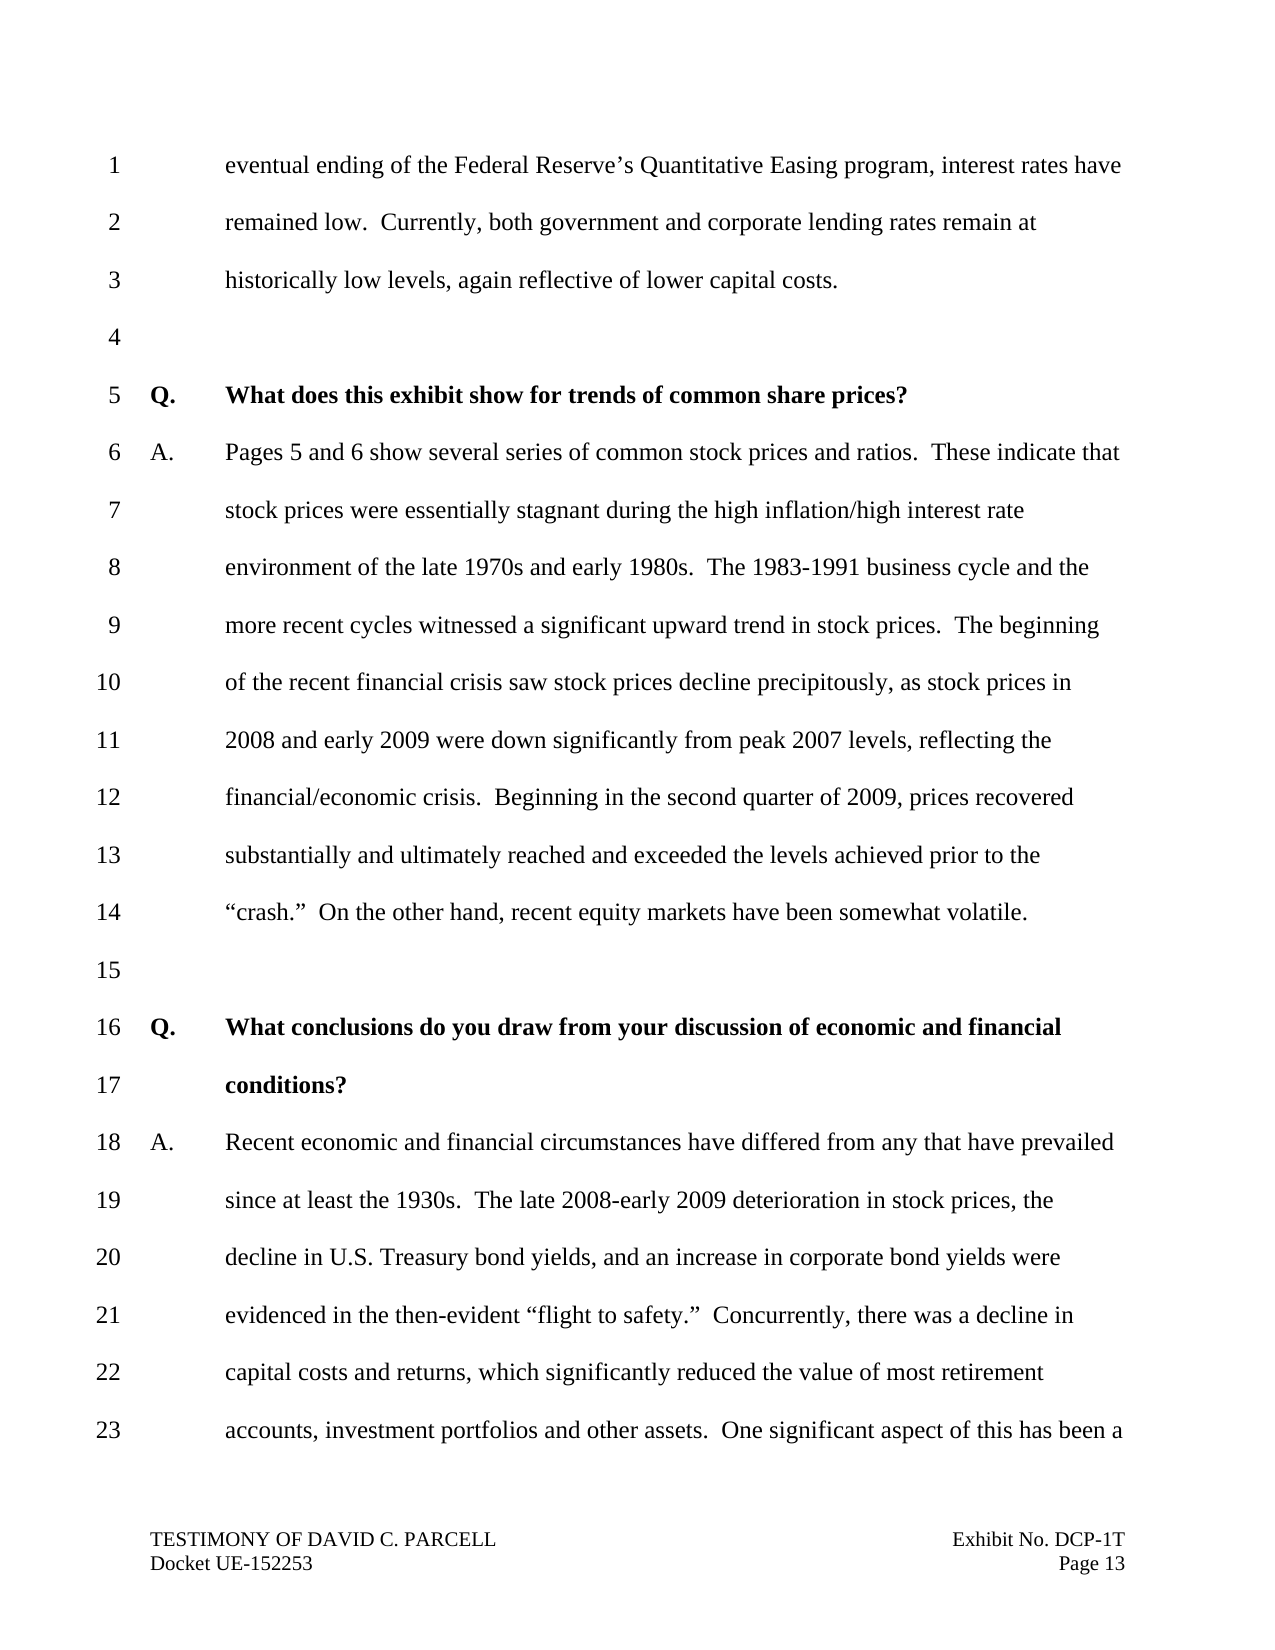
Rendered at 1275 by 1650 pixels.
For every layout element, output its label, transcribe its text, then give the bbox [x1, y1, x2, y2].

text Q. What does this exhibit show for trends of common share prices? [150, 380, 1125, 409]
text A. Pages 5 and 6 show several series of common stock prices and ratios. These indicate that stock prices were essentially stagnant during the high inflation/high interest rate environment of the late 1970s and early 1980s. The 1983-1991 business cycle and the more recent cycles witnessed a significant upward trend in stock prices. The beginning of the recent financial crisis saw stock prices decline precipitously, as stock prices in 2008 and early 2009 were down significantly from peak 2007 levels, reflecting the financial/economic crisis. Beginning in the second quarter of 2009, prices recovered substantially and ultimately reached and exceeded the levels achieved prior to the “crash.” On the other hand, recent equity markets have been somewhat volatile. [150, 437, 1125, 926]
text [150, 1127, 1125, 1444]
text Q. What conclusions do you draw from your discussion of economic and financial conditions? [150, 1012, 1125, 1099]
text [150, 150, 1125, 294]
